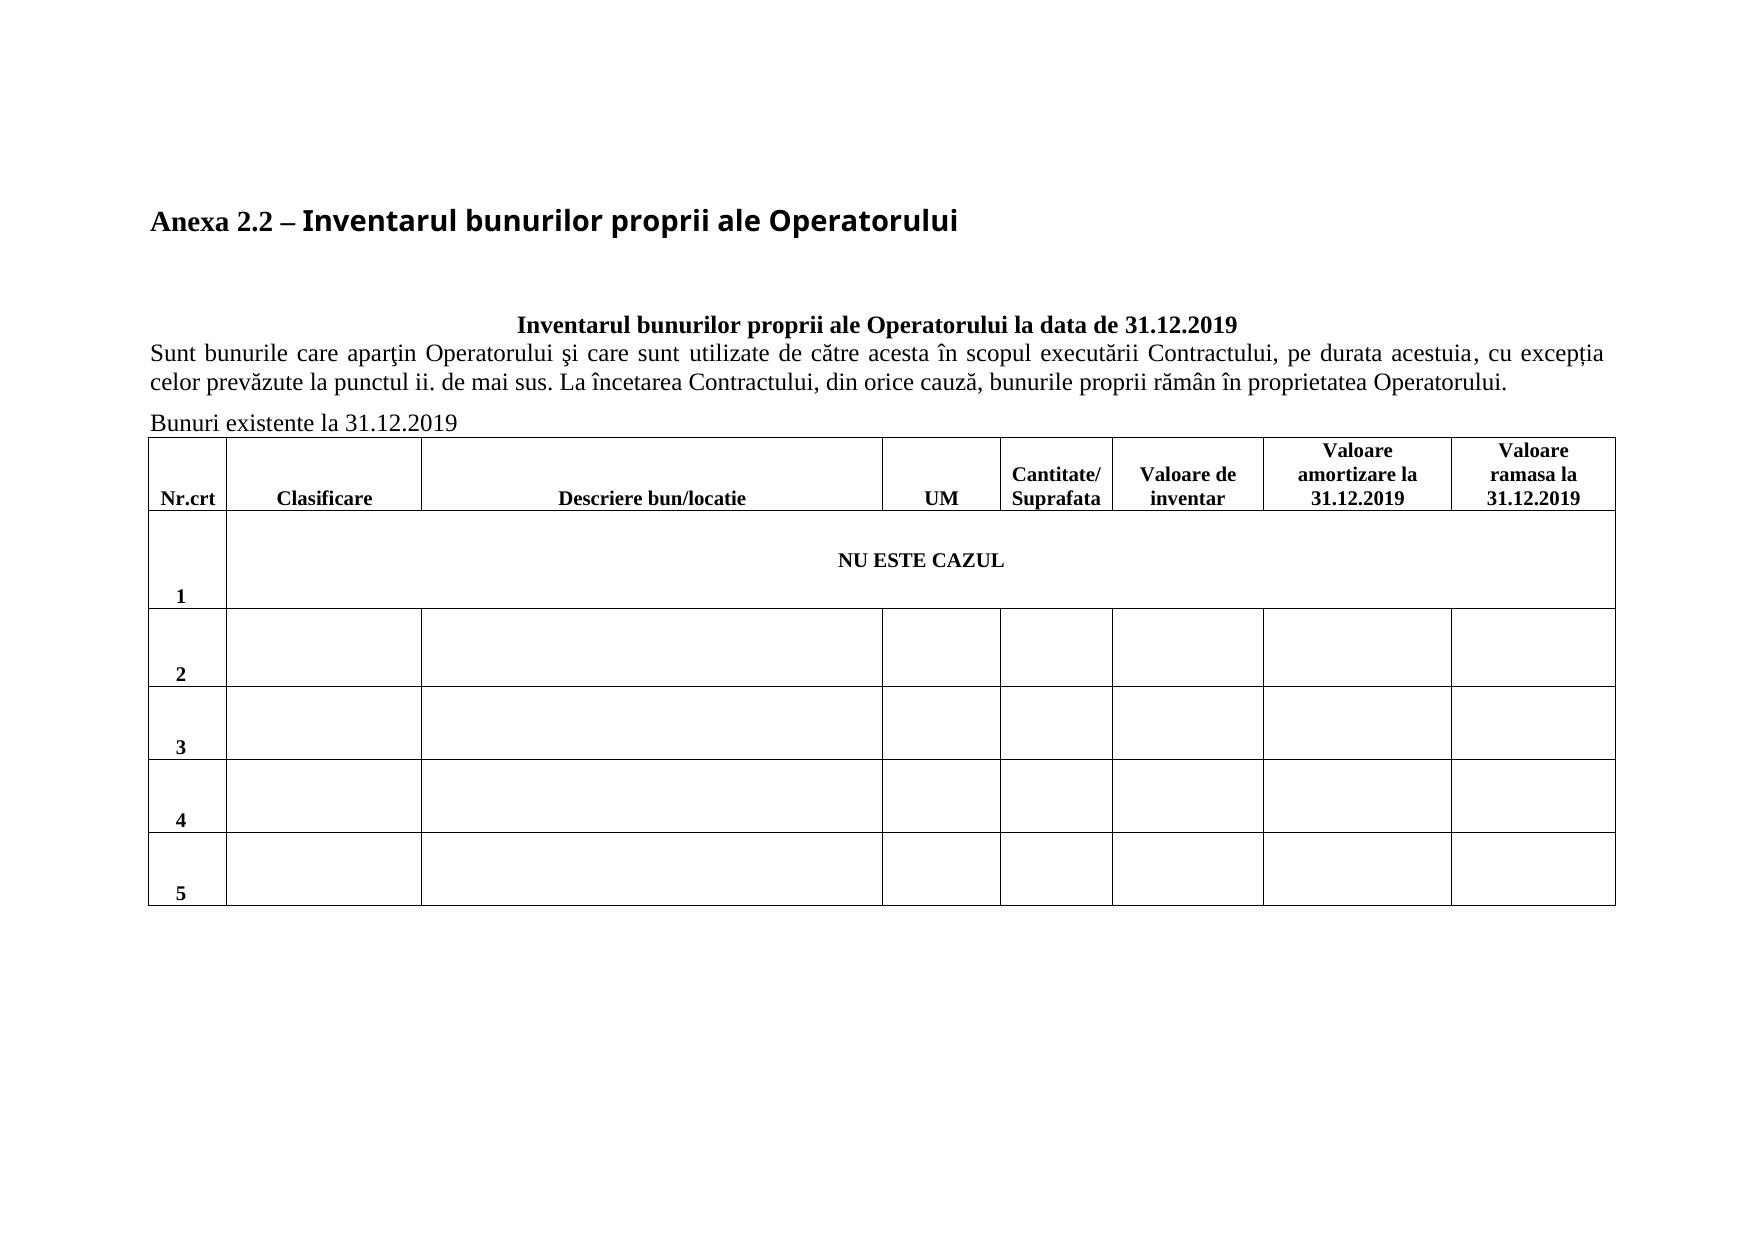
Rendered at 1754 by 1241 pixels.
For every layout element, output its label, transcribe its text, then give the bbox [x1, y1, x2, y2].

table_cell [1001, 833, 1112, 905]
table_cell [1001, 609, 1112, 686]
table_cell [1264, 687, 1451, 759]
table_cell [1264, 833, 1451, 905]
table_cell [1001, 687, 1112, 759]
table_cell NU ESTE CAZUL [227, 511, 1615, 608]
table_cell 4 [149, 760, 226, 832]
table_cell [1113, 760, 1263, 832]
table_cell [883, 760, 1000, 832]
table_cell [1001, 760, 1112, 832]
table_cell 1 [149, 511, 226, 608]
table_cell 3 [149, 687, 226, 759]
text Sunt bunurile care aparţin Operatorului şi care sunt utilizate de către acesta în scopul executării Contractului, pe durata acestuia, cu excepția celor prevăzute la punctul ii. de mai sus. La încetarea Contractului, din orice cauză, bunurile proprii rămân în proprietatea Operatorului. [150, 338, 1604, 396]
table_cell [883, 609, 1000, 686]
table_header Valoare ramasa la 31.12.2019 [1452, 438, 1615, 510]
table_cell 2 [149, 609, 226, 686]
subtitle Anexa 2.2 – Inventarul bunurilor proprii ale Operatorului [150, 200, 1604, 240]
table_header UM [883, 438, 1000, 510]
table_header Nr.crt [149, 438, 226, 510]
table_header Cantitate/ Suprafata [1001, 438, 1112, 510]
table_cell [1452, 760, 1615, 832]
table_cell [422, 609, 882, 686]
table_cell [1452, 833, 1615, 905]
table_header Valoare de inventar [1113, 438, 1263, 510]
table_cell [422, 833, 882, 905]
table_cell [422, 760, 882, 832]
table_cell [1113, 833, 1263, 905]
table_cell [422, 687, 882, 759]
table_cell [883, 833, 1000, 905]
table_cell [1113, 687, 1263, 759]
table_cell [1452, 609, 1615, 686]
table_cell [227, 609, 421, 686]
table_cell [1264, 760, 1451, 832]
table_cell [1452, 687, 1615, 759]
table_cell [1264, 609, 1451, 686]
table_cell [227, 833, 421, 905]
table_cell [227, 760, 421, 832]
text Bunuri existente la 31.12.2019 [150, 408, 1604, 437]
table_cell [1113, 609, 1263, 686]
text Inventarul bunurilor proprii ale Operatorului la data de 31.12.2019 [150, 310, 1604, 338]
table_header Descriere bun/locatie [422, 438, 882, 510]
table_header Clasificare [227, 438, 421, 510]
table_cell 5 [149, 833, 226, 905]
table_header Valoare amortizare la 31.12.2019 [1264, 438, 1451, 510]
table_cell [227, 687, 421, 759]
table_cell [883, 687, 1000, 759]
